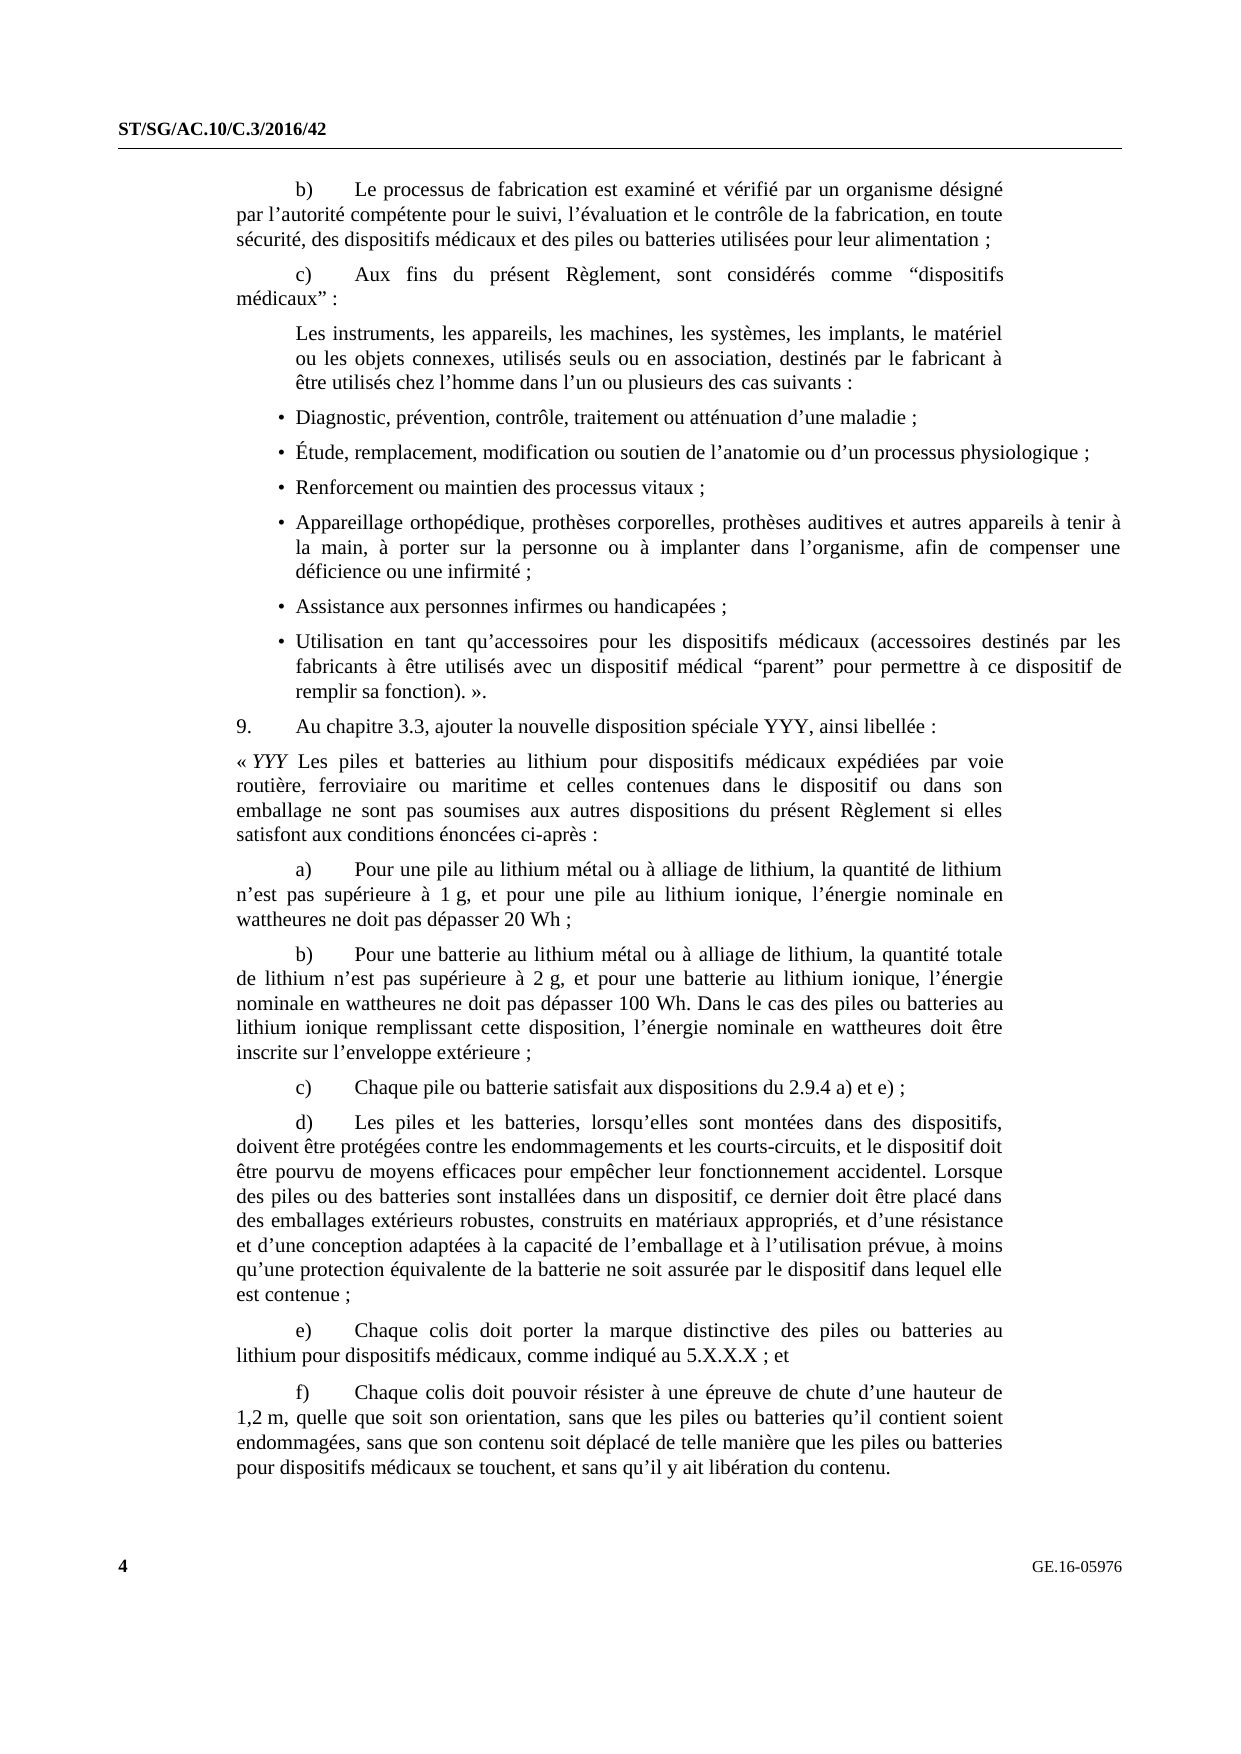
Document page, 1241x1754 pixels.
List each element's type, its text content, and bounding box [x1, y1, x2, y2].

text Appareillage orthopédique, prothèses corporelles, prothèses auditives et autres appareils à tenir à la main, à porter sur la personne ou à implanter dans l’organisme, afin de compenser une déficience ou une infirmité ; [278, 510, 1122, 584]
text d) Les piles et les batteries, lorsqu’elles sont montées dans des dispositifs, doivent être protégées contre les endommagements et les courts-circuits, et le dispositif doit être pourvu de moyens efficaces pour empêcher leur fonctionnement accidentel. Lorsque des piles ou des batteries sont installées dans un dispositif, ce dernier doit être placé dans des emballages extérieurs robustes, construits en matériaux appropriés, et d’une résistance et d’une conception adaptées à la capacité de l’emballage et à l’utilisation prévue, à moins qu’une protection équivalente de la batterie ne soit assurée par le dispositif dans lequel elle est contenue ; [236, 1110, 1004, 1306]
text Assistance aux personnes infirmes ou handicapées ; [278, 594, 1122, 619]
text Utilisation en tant qu’accessoires pour les dispositifs médicaux (accessoires destinés par les fabricants à être utilisés avec un dispositif médical “parent” pour permettre à ce dispositif de remplir sa fonction). ». [278, 629, 1122, 703]
text Les instruments, les appareils, les machines, les systèmes, les implants, le matériel ou les objets connexes, utilisés seuls ou en association, destinés par le fabricant à être utilisés chez l’homme dans l’un ou plusieurs des cas suivants : [295, 321, 1004, 395]
text Diagnostic, prévention, contrôle, traitement ou atténuation d’une maladie ; [278, 405, 1122, 430]
text Au chapitre 3.3, ajouter la nouvelle disposition spéciale YYY, ainsi libellée : [236, 713, 1122, 738]
text b) Pour une batterie au lithium métal ou à alliage de lithium, la quantité totale de lithium n’est pas supérieure à 2 g, et pour une batterie au lithium ionique, l’énergie nominale en wattheures ne doit pas dépasser 100 Wh. Dans le cas des piles ou batteries au lithium ionique remplissant cette disposition, l’énergie nominale en wattheures doit être inscrite sur l’enveloppe extérieure ; [236, 941, 1004, 1064]
text b) Le processus de fabrication est examiné et vérifié par un organisme désigné par l’autorité compétente pour le suivi, l’évaluation et le contrôle de la fabrication, en toute sécurité, des dispositifs médicaux et des piles ou batteries utilisées pour leur alimentation ; [236, 177, 1004, 251]
text e) Chaque colis doit porter la marque distinctive des piles ou batteries au lithium pour dispositifs médicaux, comme indiqué au 5.X.X.X ; et [236, 1317, 1004, 1367]
text c) Aux fins du présent Règlement, sont considérés comme “dispositifs médicaux” : [236, 261, 1004, 311]
text « YYY Les piles et batteries au lithium pour dispositifs médicaux expédiées par voie routière, ferroviaire ou maritime et celles contenues dans le dispositif ou dans son emballage ne sont pas soumises aux autres dispositions du présent Règlement si elles satisfont aux conditions énoncées ci-après : [236, 748, 1004, 847]
text Étude, remplacement, modification ou soutien de l’anatomie ou d’un processus physiologique ; [278, 440, 1122, 465]
text Renforcement ou maintien des processus vitaux ; [278, 475, 1122, 500]
text f) Chaque colis doit pouvoir résister à une épreuve de chute d’une hauteur de 1,2 m, quelle que soit son orientation, sans que les piles ou batteries qu’il contient soient endommagées, sans que son contenu soit déplacé de telle manière que les piles ou batteries pour dispositifs médicaux se touchent, et sans qu’il y ait libération du contenu. [236, 1379, 1004, 1479]
text a) Pour une pile au lithium métal ou à alliage de lithium, la quantité de lithium n’est pas supérieure à 1 g, et pour une pile au lithium ionique, l’énergie nominale en wattheures ne doit pas dépasser 20 Wh ; [236, 857, 1004, 931]
text c) Chaque pile ou batterie satisfait aux dispositions du 2.9.4 a) et e) ; [236, 1075, 1004, 1099]
